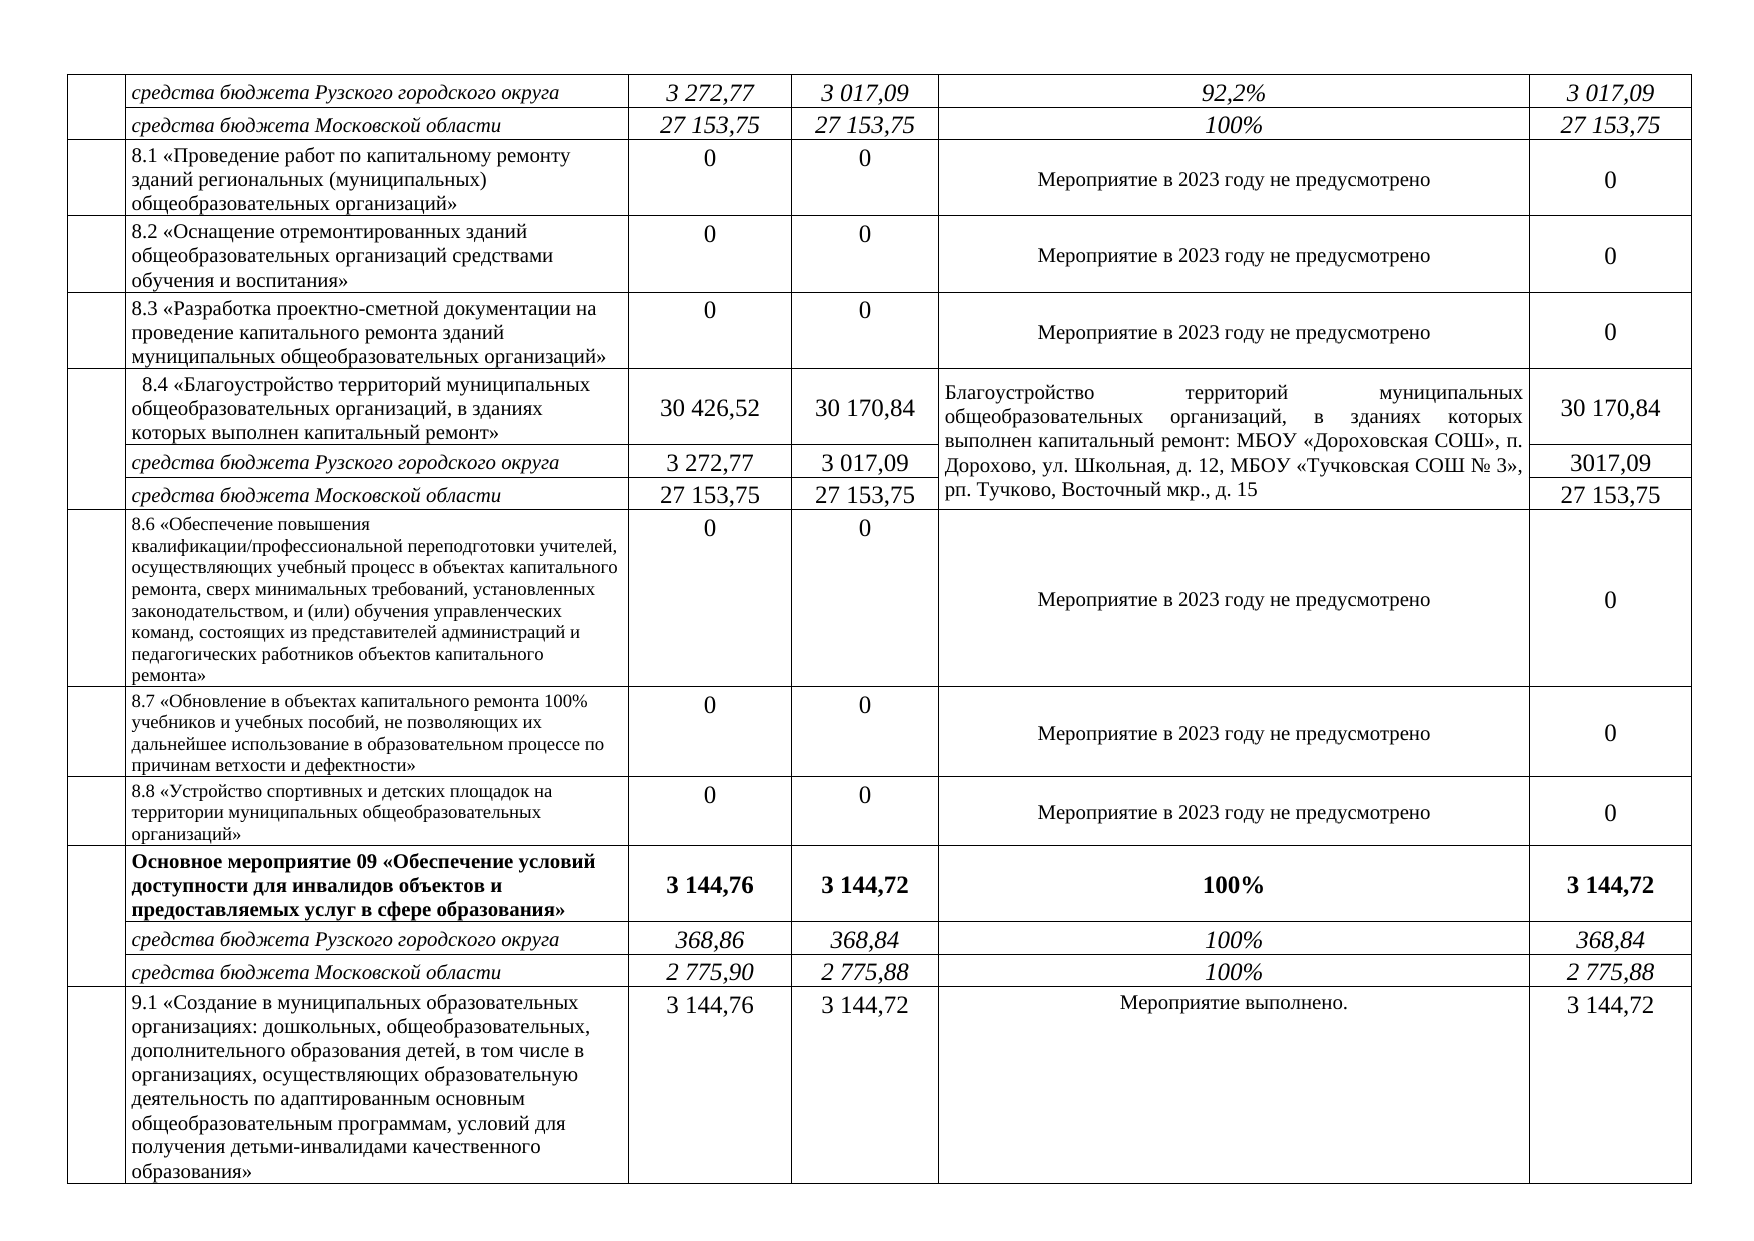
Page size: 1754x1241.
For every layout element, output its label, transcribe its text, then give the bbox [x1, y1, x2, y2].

table_cell 0 [792, 510, 938, 686]
table_cell 30 170,84 [792, 369, 938, 444]
table_cell 0 [629, 687, 791, 776]
table_cell 3 017,09 [1530, 75, 1691, 107]
table_cell 0 [1530, 293, 1691, 368]
table_cell [68, 293, 125, 368]
table_cell 0 [629, 216, 791, 292]
table_cell 100% [939, 922, 1529, 953]
table_cell 3017,09 [1530, 445, 1691, 477]
table_cell 8.1 «Проведение работ по капитальному ремонту зданий региональных (муниципальных) общеобразовательных организаций» [126, 140, 628, 215]
table_cell 3 144,76 [629, 846, 791, 921]
table_cell Благоустройство территорий муниципальных общеобразовательных организаций, в зданиях которых выполнен капитальный ремонт: МБОУ «Дороховская СОШ», п. Дорохово, ул. Школьная, д. 12, МБОУ «Тучковская СОШ № 3», рп. Тучково, Восточный мкр., д. 15 [939, 369, 1529, 509]
table_cell 27 153,75 [629, 108, 791, 139]
table_cell [68, 75, 125, 139]
table_cell 0 [629, 293, 791, 368]
table_cell средства бюджета Московской области [126, 478, 628, 509]
table_cell [68, 140, 125, 215]
table_cell Мероприятие в 2023 году не предусмотрено [939, 293, 1529, 368]
table_cell Мероприятие в 2023 году не предусмотрено [939, 510, 1529, 686]
table_cell 27 153,75 [792, 108, 938, 139]
table_cell 100% [939, 955, 1529, 986]
table_cell 0 [1530, 777, 1691, 844]
table_cell 27 153,75 [792, 478, 938, 509]
table_cell 368,84 [792, 922, 938, 953]
table_cell [68, 216, 125, 292]
table_cell 0 [792, 140, 938, 215]
table_cell 100% [939, 108, 1529, 139]
table_cell 2 775,90 [629, 955, 791, 986]
table_cell 0 [792, 216, 938, 292]
table_cell средства бюджета Рузского городского округа [126, 445, 628, 477]
table_cell 2 775,88 [1530, 955, 1691, 986]
table_cell 27 153,75 [629, 478, 791, 509]
table_cell 3 017,09 [792, 445, 938, 477]
table_cell 8.3 «Разработка проектно-сметной документации на проведение капитального ремонта зданий муниципальных общеобразовательных организаций» [126, 293, 628, 368]
table_cell 27 153,75 [1530, 108, 1691, 139]
table_cell [68, 369, 125, 509]
table_cell средства бюджета Московской области [126, 955, 628, 986]
table_cell 3 144,76 [629, 987, 791, 1183]
table_cell [68, 687, 125, 776]
table_cell средства бюджета Рузского городского округа [126, 75, 628, 107]
table_cell 3 144,72 [792, 846, 938, 921]
table_cell [68, 777, 125, 844]
table_cell 0 [629, 777, 791, 844]
table_cell средства бюджета Московской области [126, 108, 628, 139]
table_cell 8.4 «Благоустройство территорий муниципальных общеобразовательных организаций, в зданиях которых выполнен капитальный ремонт» [126, 369, 628, 444]
table_cell 0 [629, 510, 791, 686]
table_cell 27 153,75 [1530, 478, 1691, 509]
table_cell Мероприятие в 2023 году не предусмотрено [939, 777, 1529, 844]
table_cell 3 017,09 [792, 75, 938, 107]
table_cell 8.6 «Обеспечение повышения квалификации/профессиональной переподготовки учителей, осуществляющих учебный процесс в объектах капитального ремонта, сверх минимальных требований, установленных законодательством, и (или) обучения управленческих команд, состоящих из представителей администраций и педагогических работников объектов капитального ремонта» [126, 510, 628, 686]
table_cell 0 [792, 777, 938, 844]
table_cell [939, 987, 1529, 1183]
table_cell 0 [792, 293, 938, 368]
table_cell [68, 987, 125, 1183]
table_cell 92,2% [939, 75, 1529, 107]
table_cell 8.7 «Обновление в объектах капитального ремонта 100% учебников и учебных пособий, не позволяющих их дальнейшее использование в образовательном процессе по причинам ветхости и дефектности» [126, 687, 628, 776]
table_cell [68, 846, 125, 986]
table_cell 3 272,77 [629, 445, 791, 477]
table_cell средства бюджета Рузского городского округа [126, 922, 628, 953]
table_cell 100% [939, 846, 1529, 921]
table_cell 9.1 «Создание в муниципальных образовательных организациях: дошкольных, общеобразовательных, дополнительного образования детей, в том числе в организациях, осуществляющих образовательную деятельность по адаптированным основным общеобразовательным программам, условий для получения детьми-инвалидами качественного образования» [126, 987, 628, 1183]
table_cell 368,86 [629, 922, 791, 953]
table_cell 3 144,72 [1530, 987, 1691, 1183]
table_cell 8.8 «Устройство спортивных и детских площадок на территории муниципальных общеобразовательных организаций» [126, 777, 628, 844]
table_cell 30 426,52 [629, 369, 791, 444]
table_cell 3 144,72 [792, 987, 938, 1183]
table_cell [68, 510, 125, 686]
table_cell Мероприятие в 2023 году не предусмотрено [939, 216, 1529, 292]
table_cell Основное мероприятие 09 «Обеспечение условий доступности для инвалидов объектов и предоставляемых услуг в сфере образования» [126, 846, 628, 921]
table_cell 0 [629, 140, 791, 215]
table_cell 2 775,88 [792, 955, 938, 986]
table_cell 30 170,84 [1530, 369, 1691, 444]
table_cell 8.2 «Оснащение отремонтированных зданий общеобразовательных организаций средствами обучения и воспитания» [126, 216, 628, 292]
table_cell 0 [1530, 687, 1691, 776]
table_cell 3 144,72 [1530, 846, 1691, 921]
table_cell 3 272,77 [629, 75, 791, 107]
table_cell 0 [1530, 510, 1691, 686]
table_cell Мероприятие в 2023 году не предусмотрено [939, 687, 1529, 776]
table_cell Мероприятие в 2023 году не предусмотрено [939, 140, 1529, 215]
table_cell 368,84 [1530, 922, 1691, 953]
table_cell 0 [792, 687, 938, 776]
table_cell 0 [1530, 216, 1691, 292]
table_cell 0 [1530, 140, 1691, 215]
